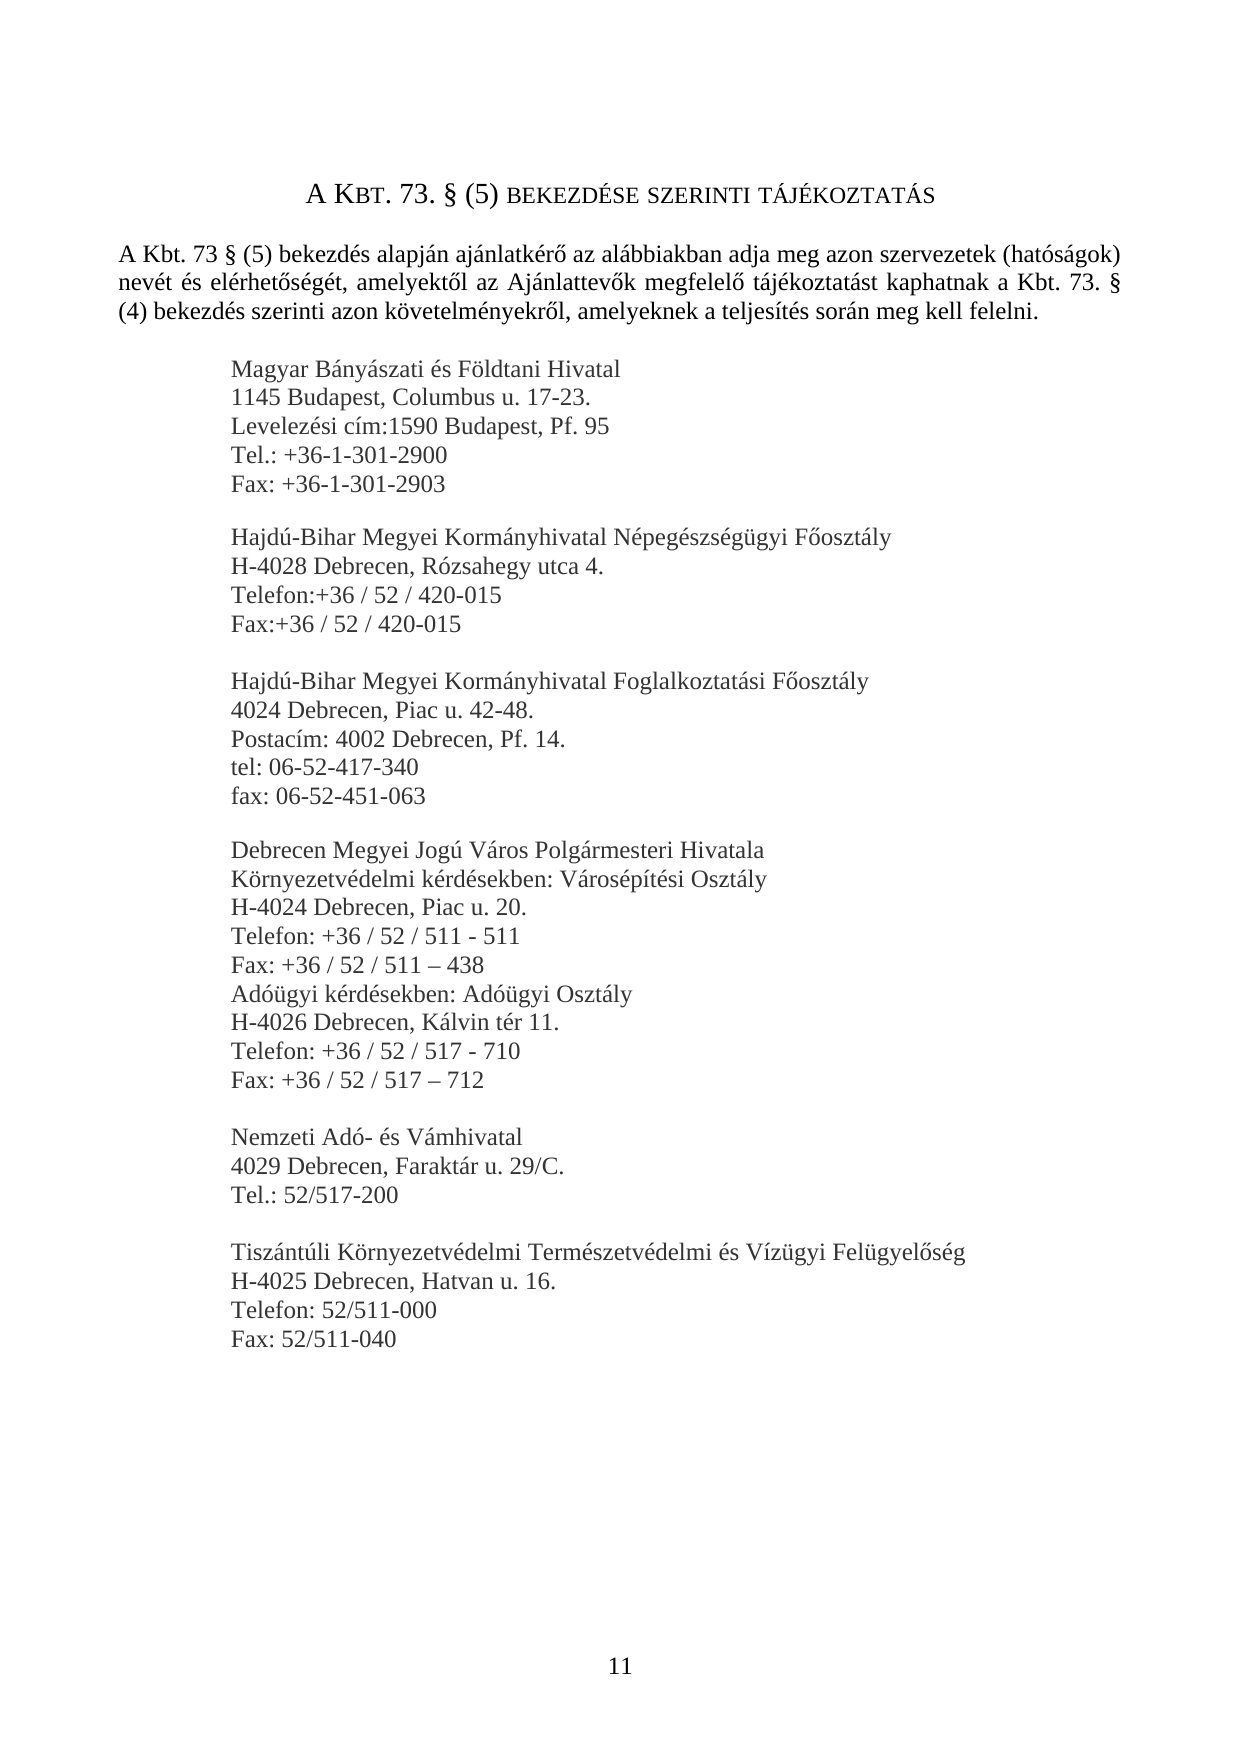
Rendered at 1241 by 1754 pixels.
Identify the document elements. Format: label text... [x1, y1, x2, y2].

text Hajdú-Bihar Megyei Kormányhivatal Népegészségügyi Főosztály [231, 522, 1122, 551]
text Fax:+36 / 52 / 420-015 [231, 609, 1122, 637]
text Nemzeti Adó- és Vámhivatal [231, 1122, 1122, 1151]
text A Kbt. 73 § (5) bekezdés alapján ajánlatkérő az alábbiakban adja meg azon szervezetek (hatóságok) nevét és elérhetőségét, amelyektől az Ajánlattevők megfelelő tájékoztatást kaphatnak a Kbt. 73. § (4) bekezdés szerinti azon követelményekről, amelyeknek a teljesítés során meg kell felelni. [118, 239, 1122, 325]
text Környezetvédelmi kérdésekben: Városépítési Osztály [231, 864, 1122, 892]
text Tiszántúli Környezetvédelmi Természetvédelmi és Vízügyi Felügyelőség [231, 1237, 1122, 1266]
text 4029 Debrecen, Faraktár u. 29/C. [231, 1151, 1122, 1180]
text H-4025 Debrecen, Hatvan u. 16. Telefon: 52/511-000 Fax: 52/511-040 [231, 1266, 1122, 1352]
text Magyar Bányászati és Földtani Hivatal 1145 Budapest, Columbus u. 17-23. Levelezési cím:1590 Budapest, Pf. 95 Tel.: +36-1-301-2900 Fax: +36-1-301-2903 [231, 354, 1122, 497]
text H-4026 Debrecen, Kálvin tér 11. [231, 1007, 1122, 1036]
text Fax: +36 / 52 / 517 – 712 [231, 1065, 1122, 1094]
text Telefon:+36 / 52 / 420-015 [231, 580, 1122, 609]
text Fax: +36 / 52 / 511 – 438 [231, 950, 1122, 979]
text Telefon: +36 / 52 / 511 - 511 [231, 921, 1122, 950]
text Hajdú-Bihar Megyei Kormányhivatal Foglalkoztatási Főosztály 4024 Debrecen, Piac u. 42-48. Postacím: 4002 Debrecen, Pf. 14. tel: 06-52-417-340 fax: 06-52-451-063 [231, 666, 1122, 810]
text Debrecen Megyei Jogú Város Polgármesteri Hivatala [231, 835, 1122, 864]
text Tel.: 52/517-200 [231, 1180, 1122, 1209]
text Telefon: +36 / 52 / 517 - 710 [231, 1036, 1122, 1065]
text Adóügyi kérdésekben: Adóügyi Osztály [231, 979, 1122, 1007]
text H-4024 Debrecen, Piac u. 20. [231, 892, 1122, 921]
text H-4028 Debrecen, Rózsahegy utca 4. [231, 551, 1122, 580]
subtitle A Kbt. 73. § (5) bekezdése szerinti tájékoztatás [118, 176, 1123, 210]
